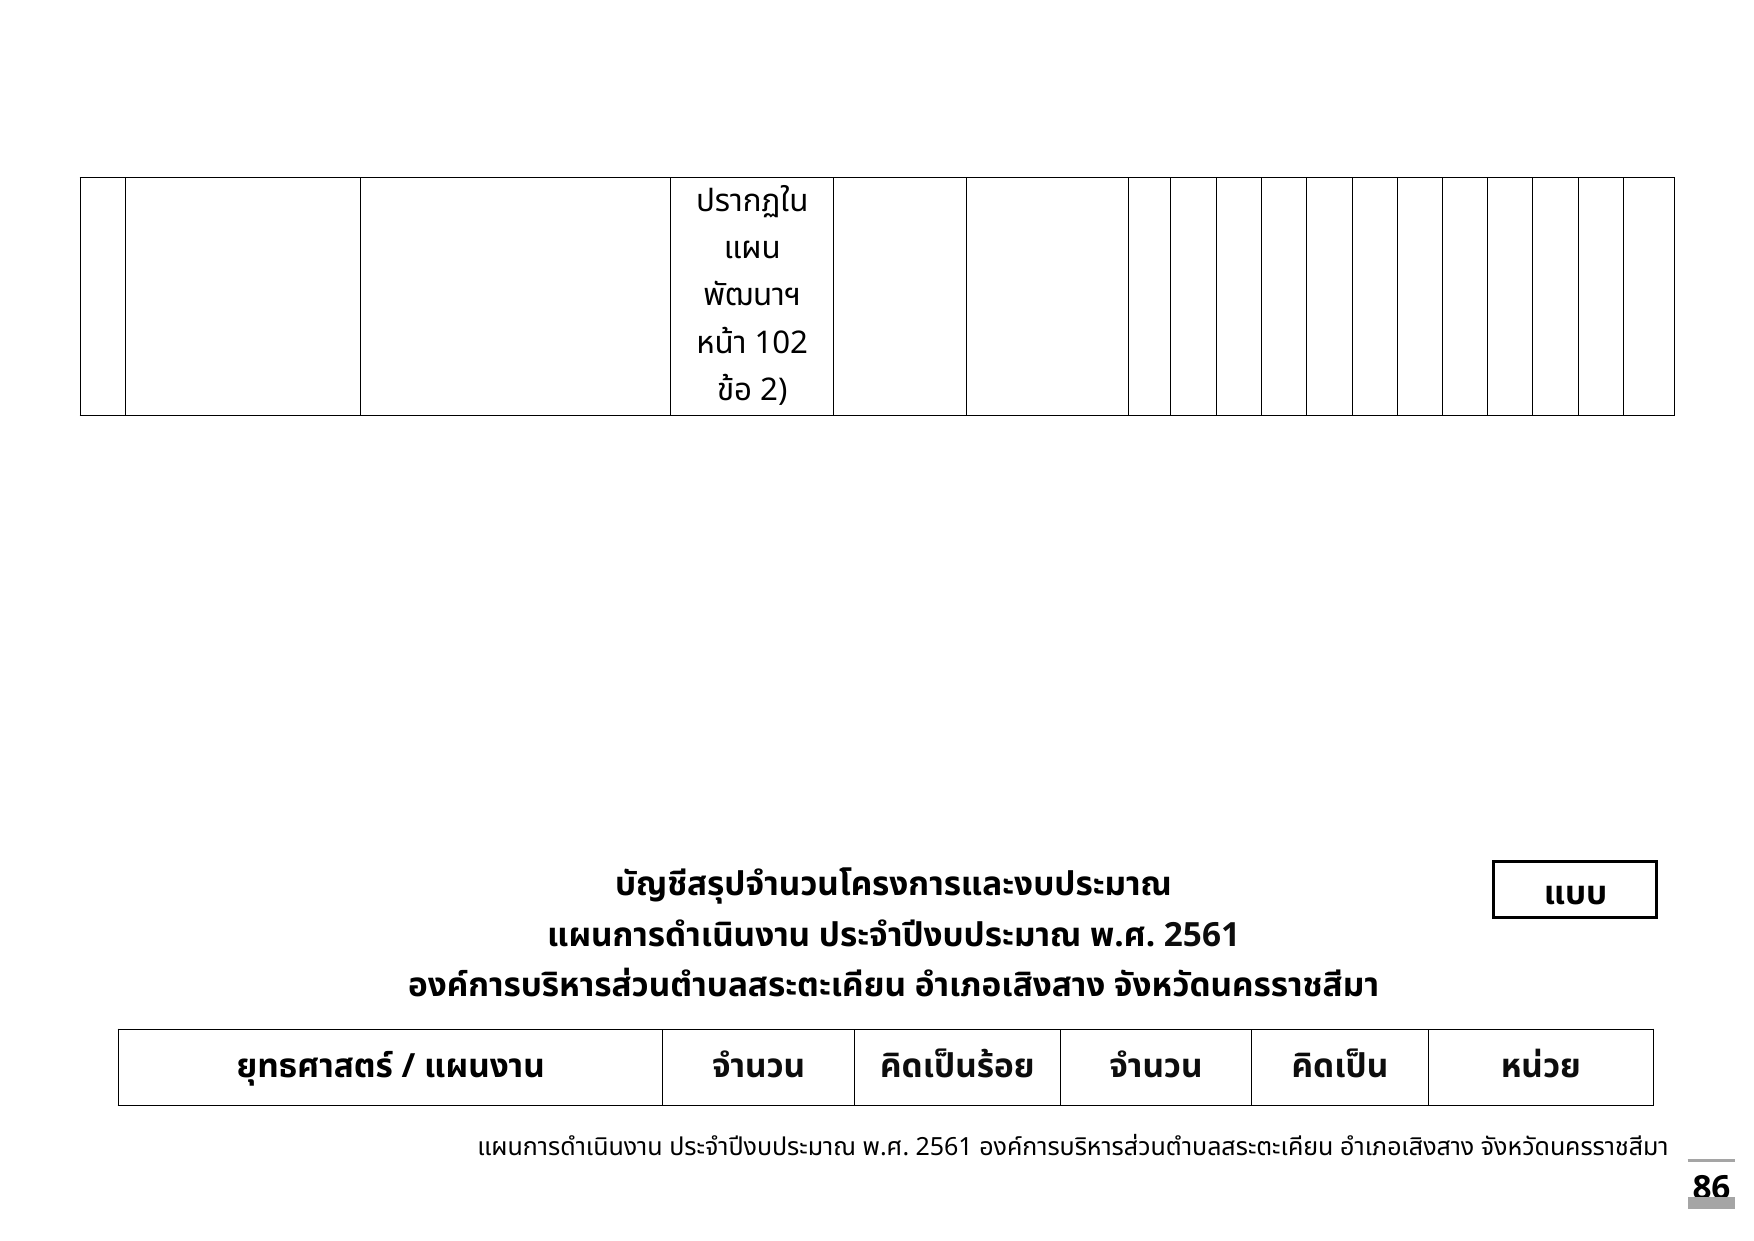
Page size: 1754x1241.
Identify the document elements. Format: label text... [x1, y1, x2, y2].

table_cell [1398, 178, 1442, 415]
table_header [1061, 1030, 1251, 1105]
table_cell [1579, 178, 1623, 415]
text บัญชีสรุปจำนวนโครงการและงบประมาณ [118, 860, 1492, 910]
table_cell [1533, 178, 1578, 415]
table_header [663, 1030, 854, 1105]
text แผนการดำเนินงาน ประจำปีงบประมาณ พ.ศ. 2561 [118, 910, 1668, 961]
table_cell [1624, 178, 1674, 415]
text องค์การบริหารส่วนตำบลสระตะเคียน อำเภอเสิงสาง จังหวัดนครราชสีมา [118, 961, 1668, 1011]
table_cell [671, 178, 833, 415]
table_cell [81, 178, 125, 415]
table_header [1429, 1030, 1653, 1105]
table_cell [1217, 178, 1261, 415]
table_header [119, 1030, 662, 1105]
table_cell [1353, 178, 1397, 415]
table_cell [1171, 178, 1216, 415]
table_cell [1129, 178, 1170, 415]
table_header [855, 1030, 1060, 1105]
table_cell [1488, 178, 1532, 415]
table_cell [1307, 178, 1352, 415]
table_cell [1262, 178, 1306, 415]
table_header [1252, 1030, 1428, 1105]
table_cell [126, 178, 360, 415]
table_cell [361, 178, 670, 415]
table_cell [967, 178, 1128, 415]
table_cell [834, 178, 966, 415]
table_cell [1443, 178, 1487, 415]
